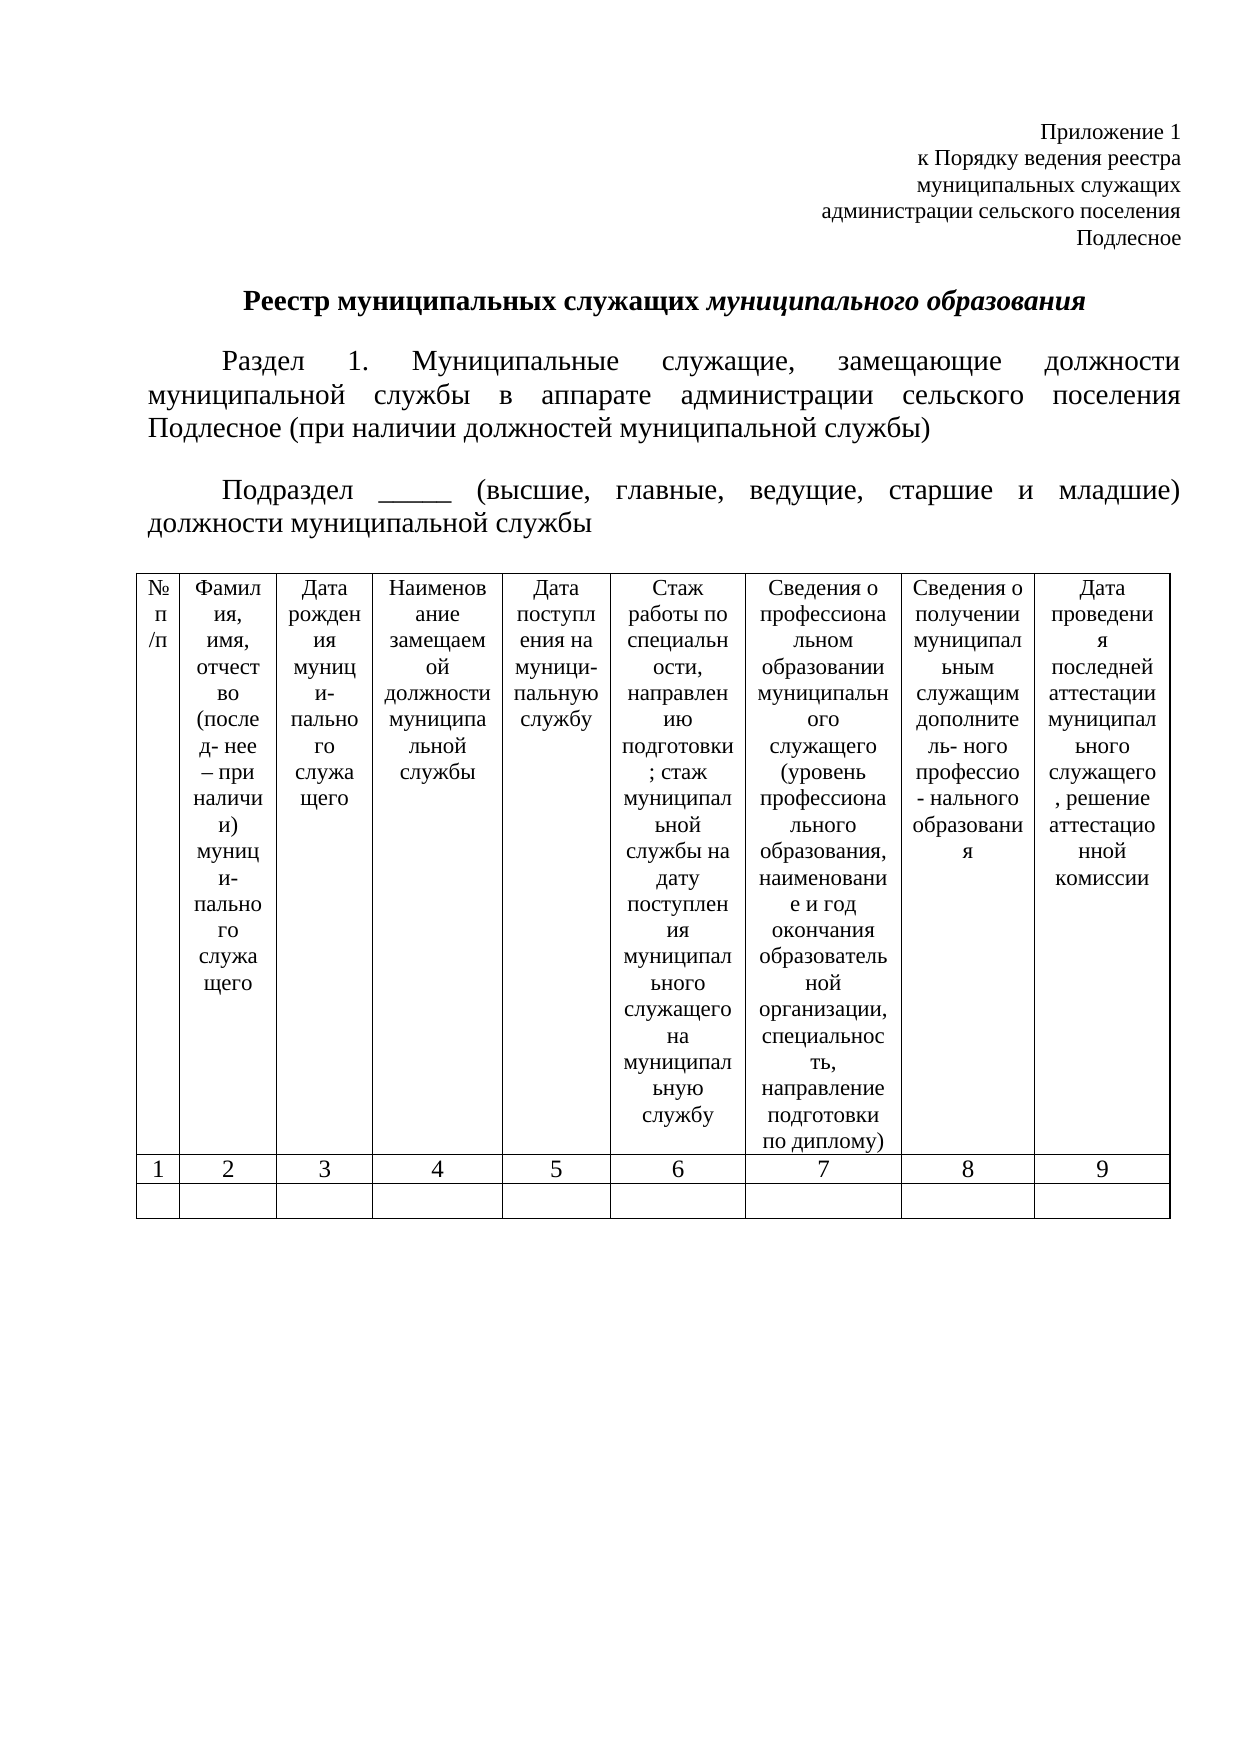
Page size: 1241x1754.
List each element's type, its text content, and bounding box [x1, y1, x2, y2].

table_header Дата проведения последней аттестации муниципального служащего, решение аттестационной комиссии [1035, 574, 1169, 1153]
table_header Дата поступления на муници- пальную службу [503, 574, 610, 1153]
table_header Сведения о получении муниципальным служащим дополнитель- ного профессио- нального образования [902, 574, 1034, 1153]
table_cell 9 [1035, 1155, 1169, 1183]
table_header Сведения о профессиональном образовании муниципального служащего (уровень профессионального образования, наименование и год окончания образовательной организации, специальность, направление подготовки по диплому) [746, 574, 901, 1153]
text администрации сельского поселения Подлесное [148, 197, 1181, 250]
table_header Наименование замещаемой должности муниципальной службы [373, 574, 502, 1153]
text Подраздел _____ (высшие, главные, ведущие, старшие и младшие) должности муниципальной службы [148, 472, 1181, 539]
table_cell 1 [137, 1155, 179, 1183]
table_header Стаж работы по специальности, направлению подготовки; стаж муниципальной службы на дату поступления муниципального служащего на муниципальную службу [611, 574, 745, 1153]
table_cell [373, 1184, 502, 1218]
table_cell [902, 1184, 1034, 1218]
text муниципальных служащих [148, 171, 1181, 197]
table_cell [1035, 1184, 1169, 1218]
table_cell 4 [373, 1155, 502, 1183]
table_cell [746, 1184, 901, 1218]
table_cell 7 [746, 1155, 901, 1183]
text Приложение 1 [148, 118, 1181, 144]
table_cell [137, 1184, 179, 1218]
text Реестр муниципальных служащих муниципального образования [148, 283, 1181, 317]
table_header Фамилия, имя, отчество (послед- нее – при наличии) муници- пального служащего [180, 574, 276, 1153]
table_cell 8 [902, 1155, 1034, 1183]
table_cell 2 [180, 1155, 276, 1183]
table_cell [180, 1184, 276, 1218]
table_cell [503, 1184, 610, 1218]
table_cell [611, 1184, 745, 1218]
table_cell 6 [611, 1155, 745, 1183]
text Раздел 1. Муниципальные служащие, замещающие должности муниципальной службы в аппарате администрации сельского поселения Подлесное (при наличии должностей муниципальной службы) [148, 343, 1181, 444]
table_cell 5 [503, 1155, 610, 1183]
text к Порядку ведения реестра [148, 144, 1181, 171]
table_header Дата рождения муници- пального служащего [277, 574, 372, 1153]
table_cell 3 [277, 1155, 372, 1183]
table_cell [277, 1184, 372, 1218]
table_header № п/п [137, 574, 179, 1153]
